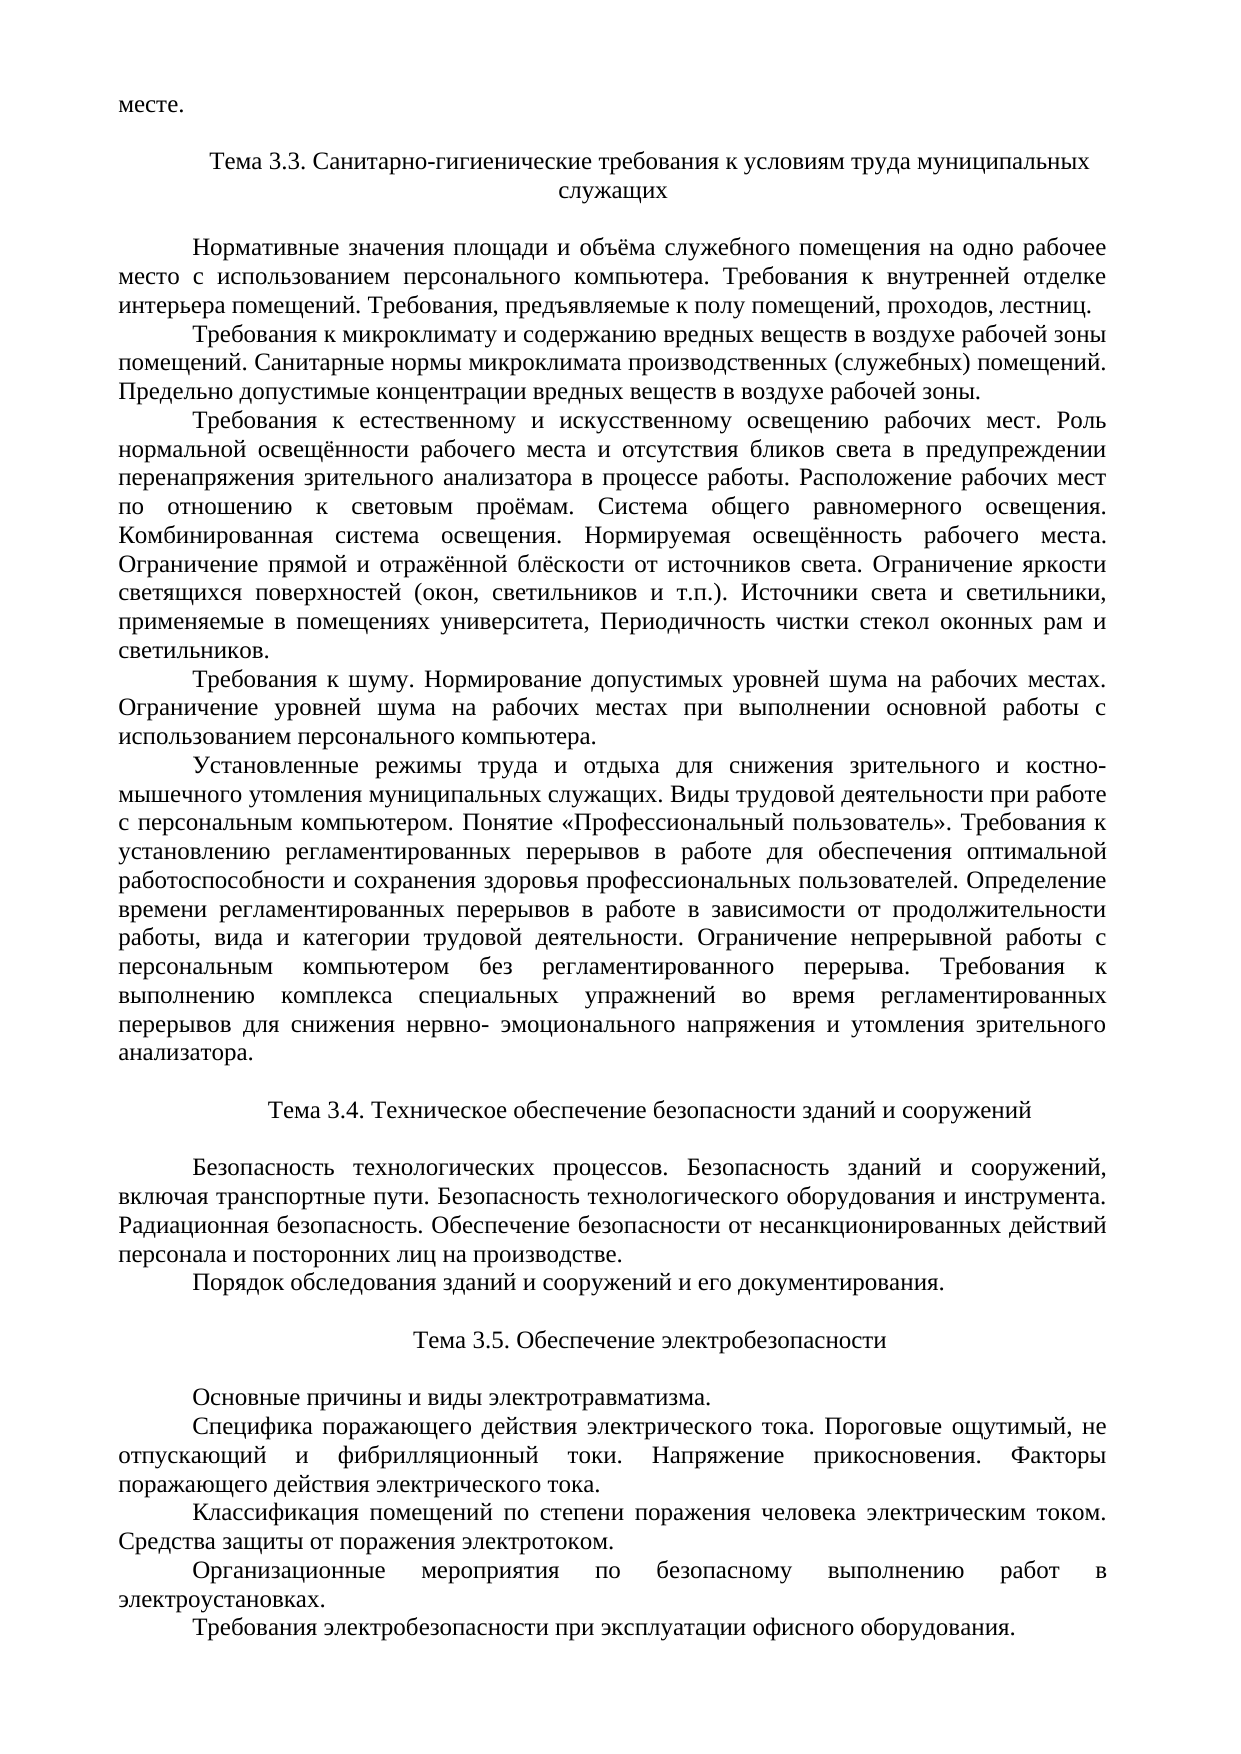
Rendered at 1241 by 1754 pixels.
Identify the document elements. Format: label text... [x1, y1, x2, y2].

text Тема 3.5. Обеспечение электробезопасности [118, 1325, 1107, 1354]
text Тема 3.4. Техническое обеспечение безопасности зданий и сооружений [118, 1095, 1107, 1124]
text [118, 89, 1107, 117]
text Организационные мероприятия по безопасному выполнению работ в электроустановках. [118, 1555, 1107, 1612]
text Классификация помещений по степени поражения человека электрическим током. Средства защиты от поражения электротоком. [118, 1497, 1107, 1555]
text Безопасность технологических процессов. Безопасность зданий и сооружений, включая транспортные пути. Безопасность технологического оборудования и инструмента. Радиационная безопасность. Обеспечение безопасности от несанкционированных действий персонала и посторонних лиц на производстве. [118, 1152, 1107, 1267]
text Основные причины и виды электротравматизма. [118, 1382, 1107, 1411]
text Специфика поражающего действия электрического тока. Пороговые ощутимый, не отпускающий и фибрилляционный токи. Напряжение прикосновения. Факторы поражающего действия электрического тока. [118, 1411, 1107, 1497]
text Нормативные значения площади и объёма служебного помещения на одно рабочее место с использованием персонального компьютера. Требования к внутренней отделке интерьера помещений. Требования, предъявляемые к полу помещений, проходов, лестниц. [118, 232, 1107, 319]
text Требования электробезопасности при эксплуатации офисного оборудования. [118, 1612, 1107, 1641]
text Требования к естественному и искусственному освещению рабочих мест. Роль нормальной освещённости рабочего места и отсутствия бликов света в предупреждении перенапряжения зрительного анализатора в процессе работы. Расположение рабочих мест по отношению к световым проёмам. Система общего равномерного освещения. Комбинированная система освещения. Нормируемая освещённость рабочего места. Ограничение прямой и отражённой блёскости от источников света. Ограничение яркости светящихся поверхностей (окон, светильников и т.п.). Источники света и светильники, применяемые в помещениях университета, Периодичность чистки стекол оконных рам и светильников. [118, 405, 1107, 664]
text Установленные режимы труда и отдыха для снижения зрительного и костно-мышечного утомления муниципальных служащих. Виды трудовой деятельности при работе с персональным компьютером. Понятие «Профессиональный пользователь». Требования к установлению регламентированных перерывов в работе для обеспечения оптимальной работоспособности и сохранения здоровья профессиональных пользователей. Определение времени регламентированных перерывов в работе в зависимости от продолжительности работы, вида и категории трудовой деятельности. Ограничение непрерывной работы с персональным компьютером без регламентированного перерыва. Требования к выполнению комплекса специальных упражнений во время регламентированных перерывов для снижения нервно- эмоционального напряжения и утомления зрительного анализатора. [118, 750, 1107, 1066]
text Требования к шуму. Нормирование допустимых уровней шума на рабочих местах. Ограничение уровней шума на рабочих местах при выполнении основной работы с использованием персонального компьютера. [118, 664, 1107, 750]
text Тема 3.3. Санитарно-гигиенические требования к условиям труда муниципальных служащих [118, 146, 1107, 204]
text Порядок обследования зданий и сооружений и его документирования. [118, 1267, 1107, 1296]
text Требования к микроклимату и содержанию вредных веществ в воздухе рабочей зоны помещений. Санитарные нормы микроклимата производственных (служебных) помещений. Предельно допустимые концентрации вредных веществ в воздухе рабочей зоны. [118, 319, 1107, 405]
